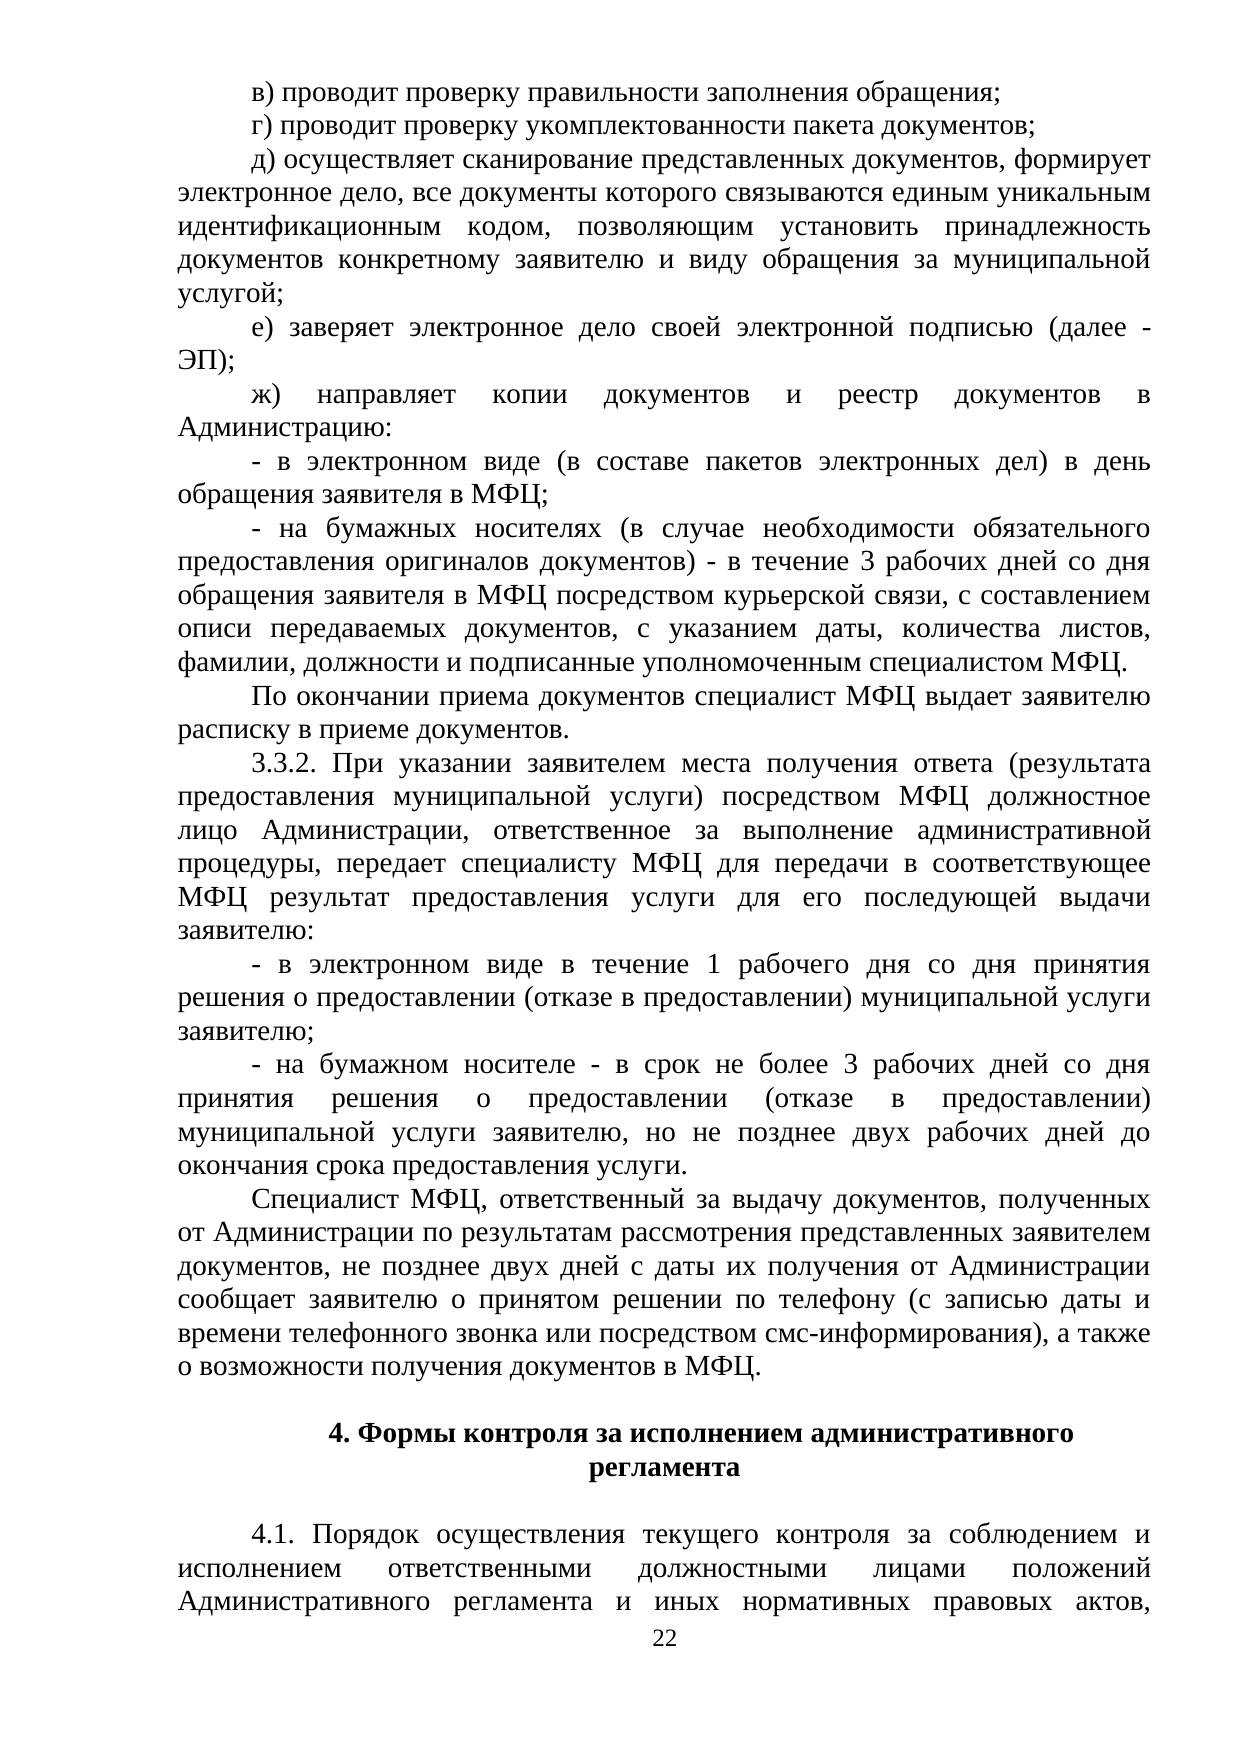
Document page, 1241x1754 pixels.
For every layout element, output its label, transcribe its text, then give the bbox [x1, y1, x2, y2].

text - в электронном виде в течение 1 рабочего дня со дня принятия решения о предоставлении (отказе в предоставлении) муниципальной услуги заявителю; [177, 946, 1152, 1047]
text - на бумажных носителях (в случае необходимости обязательного предоставления оригиналов документов) - в течение 3 рабочих дней со дня обращения заявителя в МФЦ посредством курьерской связи, с составлением описи передаваемых документов, с указанием даты, количества листов, фамилии, должности и подписанные уполномоченным специалистом МФЦ. [177, 510, 1152, 678]
text По окончании приема документов специалист МФЦ выдает заявителю расписку в приеме документов. [177, 678, 1152, 745]
title 4. Формы контроля за исполнением административного регламента [177, 1416, 1152, 1483]
text е) заверяет электронное дело своей электронной подписью (далее - ЭП); [177, 309, 1152, 376]
text г) проводит проверку укомплектованности пакета документов; [177, 107, 1152, 141]
text ж) направляет копии документов и реестр документов в Администрацию: [177, 376, 1152, 443]
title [177, 1516, 1152, 1617]
text - в электронном виде (в составе пакетов электронных дел) в день обращения заявителя в МФЦ; [177, 443, 1152, 510]
text 3.3.2. При указании заявителем места получения ответа (результата предоставления муниципальной услуги) посредством МФЦ должностное лицо Администрации, ответственное за выполнение административной процедуры, передает специалисту МФЦ для передачи в соответствующее МФЦ результат предоставления услуги для его последующей выдачи заявителю: [177, 745, 1152, 946]
text д) осуществляет сканирование представленных документов, формирует электронное дело, все документы которого связываются единым уникальным идентификационным кодом, позволяющим установить принадлежность документов конкретному заявителю и виду обращения за муниципальной услугой; [177, 141, 1152, 309]
text в) проводит проверку правильности заполнения обращения; [177, 74, 1152, 107]
text Специалист МФЦ, ответственный за выдачу документов, полученных от Администрации по результатам рассмотрения представленных заявителем документов, не позднее двух дней с даты их получения от Администрации сообщает заявителю о принятом решении по телефону (с записью даты и времени телефонного звонка или посредством смс-информирования), а также о возможности получения документов в МФЦ. [177, 1181, 1152, 1382]
text - на бумажном носителе - в срок не более 3 рабочих дней со дня принятия решения о предоставлении (отказе в предоставлении) муниципальной услуги заявителю, но не позднее двух рабочих дней до окончания срока предоставления услуги. [177, 1047, 1152, 1181]
